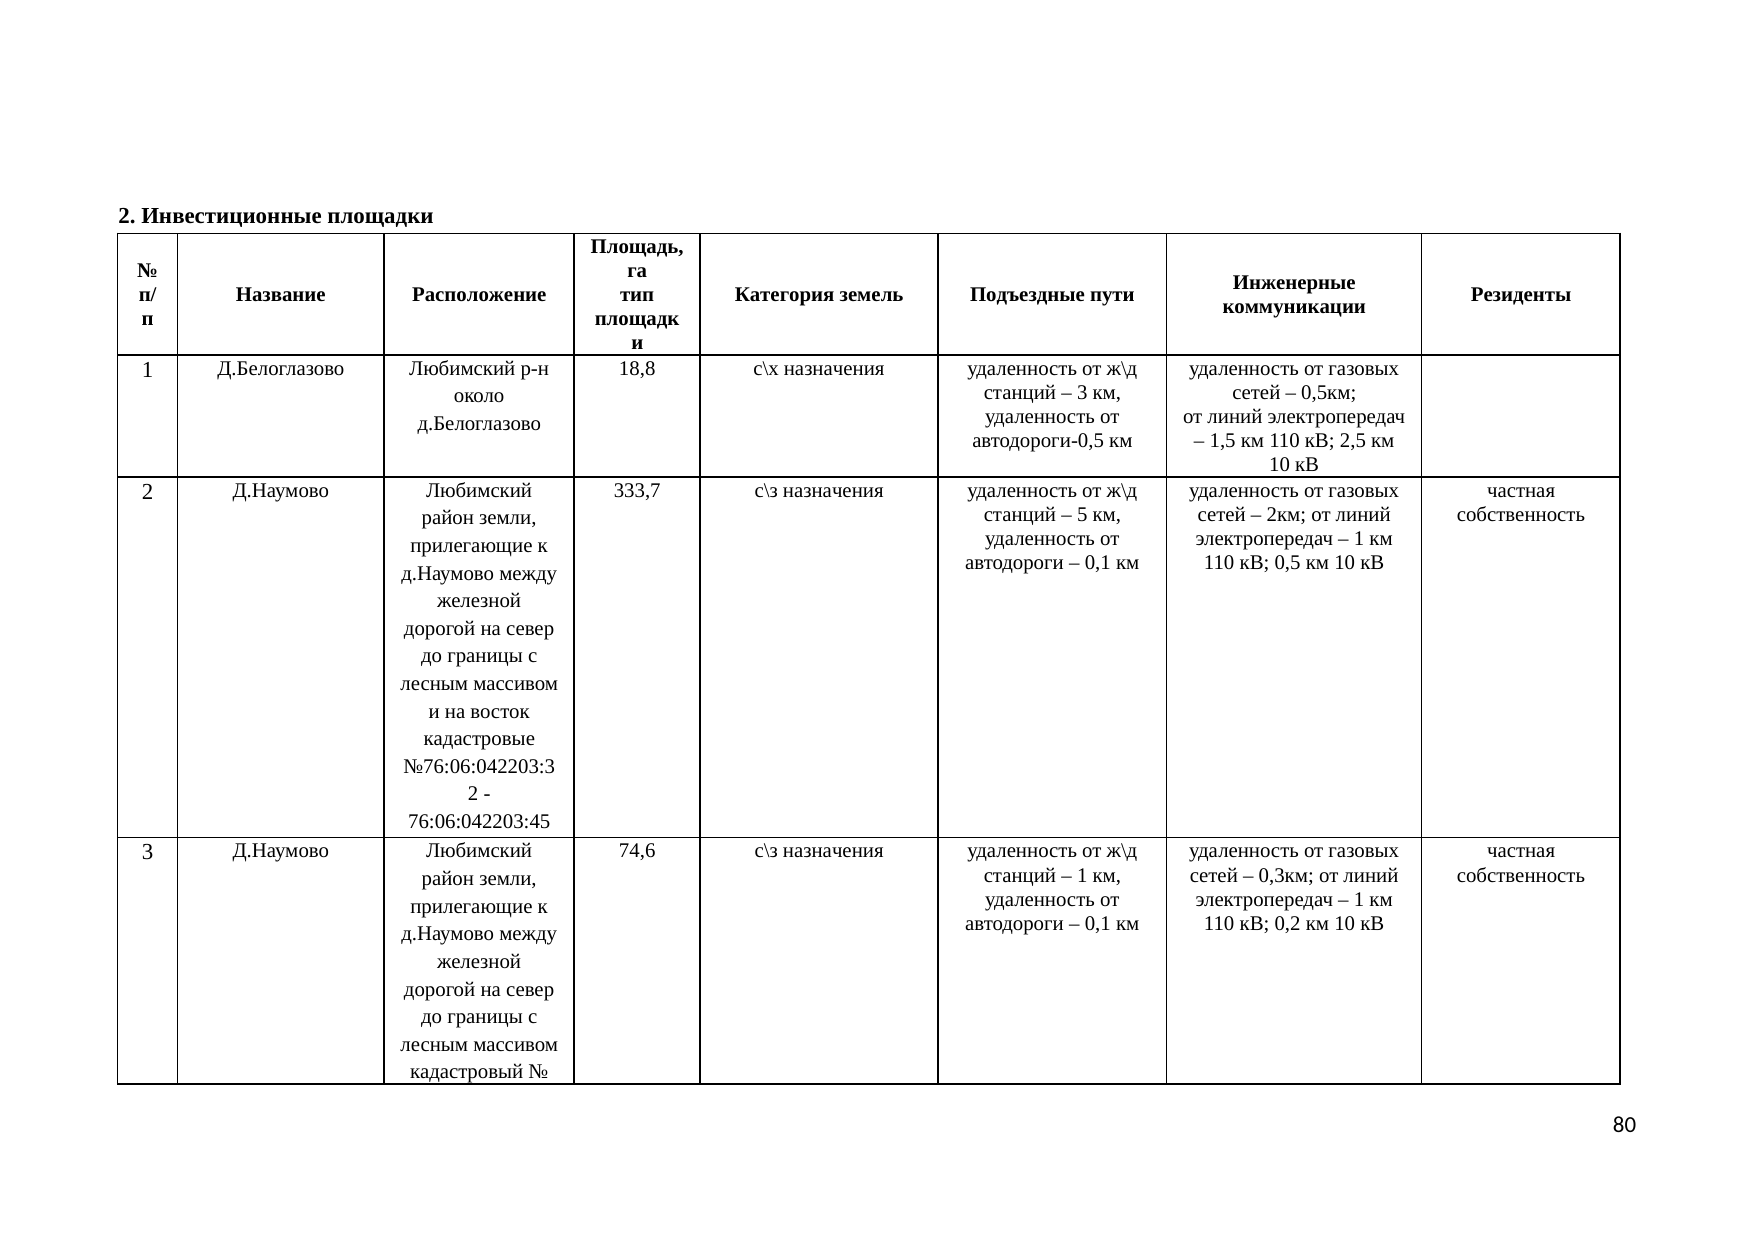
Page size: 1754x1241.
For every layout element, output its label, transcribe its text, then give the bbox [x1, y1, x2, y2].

table_cell Д.Наумово [178, 478, 383, 837]
table_cell Д.Наумово [178, 838, 383, 1083]
table_cell удаленность от газовых сетей – 0,5км; от линий электропередач – 1,5 км 110 кВ; 2,5 км 10 кВ [1167, 356, 1421, 476]
table_cell удаленность от газовых сетей – 2км; от линий электропередач – 1 км 110 кВ; 0,5 км 10 кВ [1167, 478, 1421, 837]
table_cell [1167, 838, 1421, 1083]
table_cell с\х назначения [701, 356, 937, 476]
table_cell Любимский район земли, прилегающие к д.Наумово между железной дорогой на север до границы с лесным массивом и на восток кадастровые №76:06:042203:32 - 76:06:042203:45 [385, 478, 573, 837]
table_cell частная собственность [1422, 478, 1619, 837]
table_cell Д.Белоглазово [178, 356, 383, 476]
table_cell с\з назначения [701, 838, 937, 1083]
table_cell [939, 838, 1166, 1083]
table_cell 2 [118, 478, 177, 837]
table_cell 1 [118, 356, 177, 476]
table_cell 3 [118, 838, 177, 1083]
table_cell 333,7 [575, 478, 699, 837]
table_cell Любимский р-н около д.Белоглазово [385, 356, 573, 476]
table_cell 18,8 [575, 356, 699, 476]
table_header Расположение [385, 234, 573, 354]
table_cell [385, 838, 573, 1083]
table_cell [1422, 356, 1619, 476]
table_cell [1422, 838, 1619, 1083]
table_cell 74,6 [575, 838, 699, 1083]
table_header № п/п [118, 234, 177, 354]
table_header Площадь, га тип площадки [575, 234, 699, 354]
table_header Подъездные пути [939, 234, 1166, 354]
table_header Инженерные коммуникации [1167, 234, 1421, 354]
table_header Категория земель [701, 234, 937, 354]
table_cell удаленность от ж\д станций – 3 км, удаленность от автодороги-0,5 км [939, 356, 1166, 476]
text 2. Инвестиционные площадки [118, 202, 1636, 228]
table_cell с\з назначения [701, 478, 937, 837]
table_header Резиденты [1422, 234, 1619, 354]
table_cell удаленность от ж\д станций – 5 км, удаленность от автодороги – 0,1 км [939, 478, 1166, 837]
table_header Название [178, 234, 383, 354]
